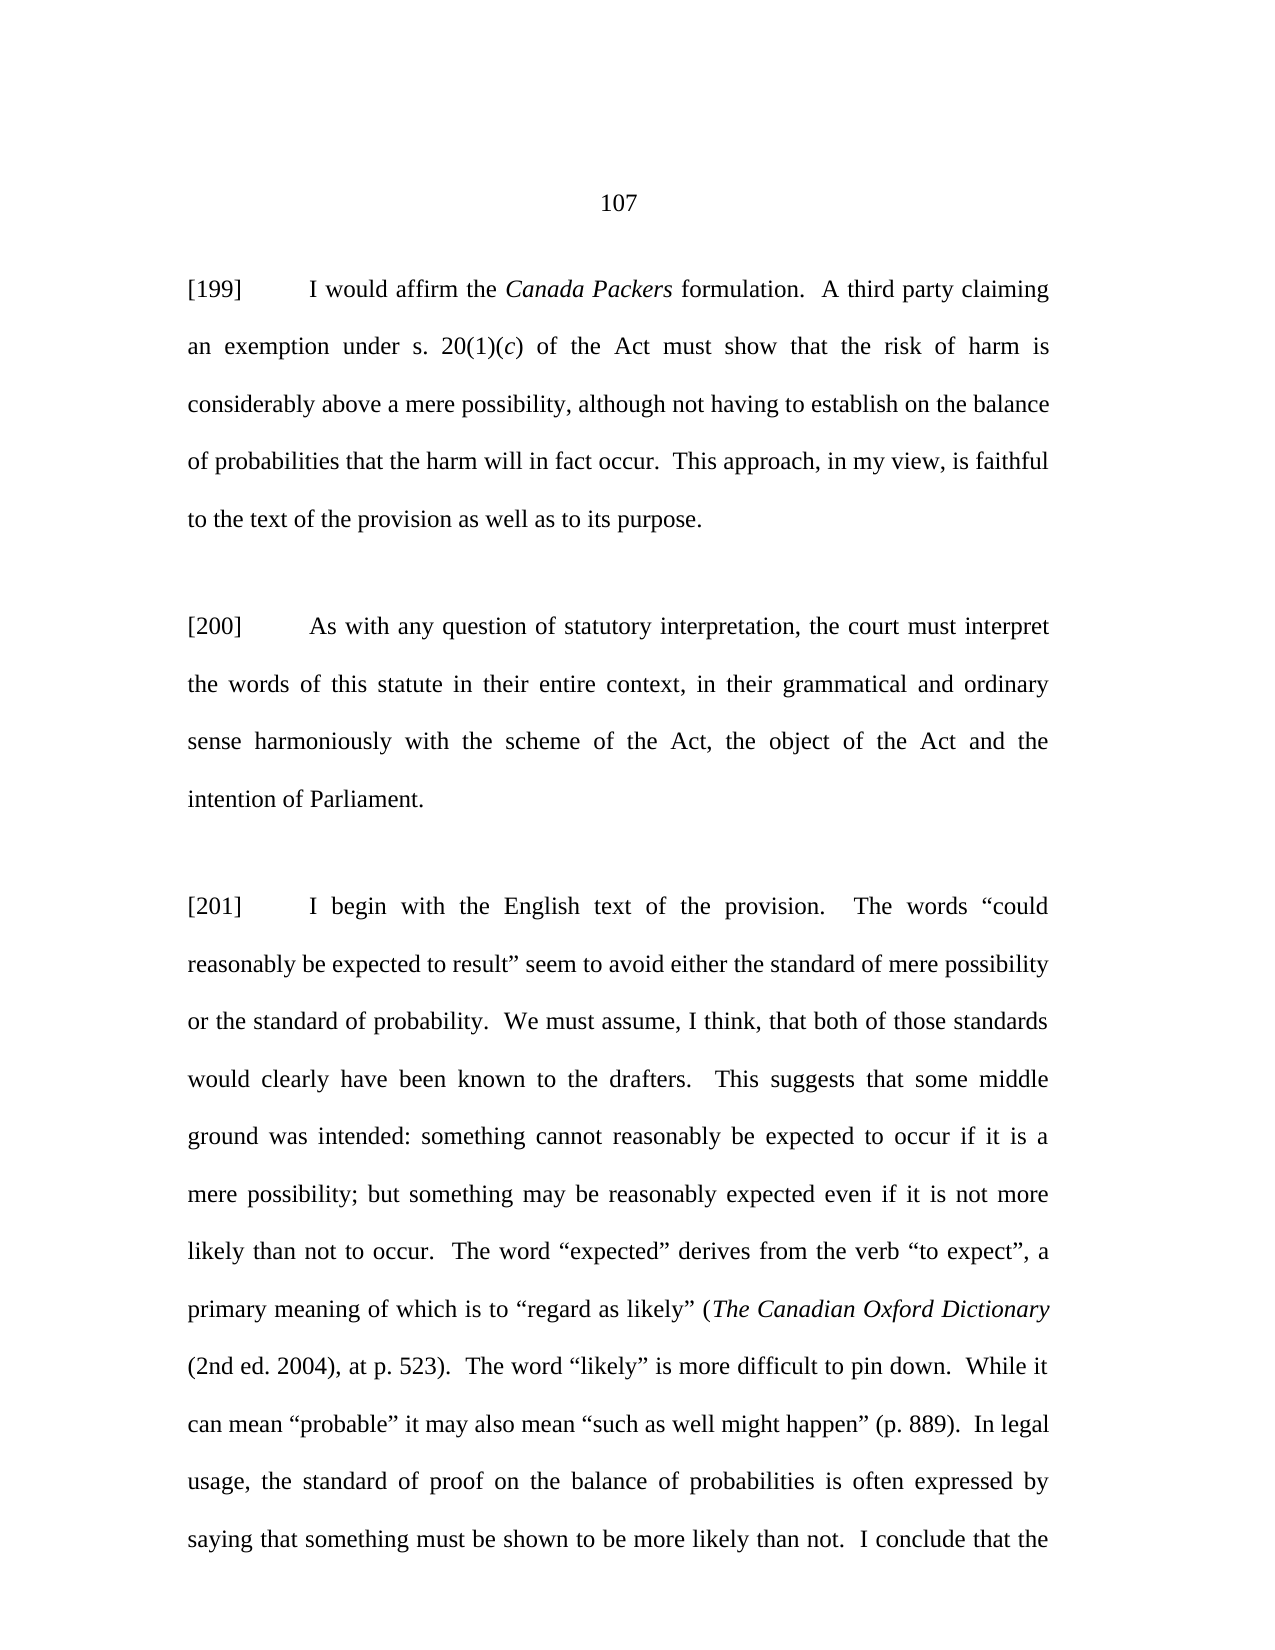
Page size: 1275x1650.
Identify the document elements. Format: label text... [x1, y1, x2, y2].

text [187, 891, 1050, 1553]
text I would affirm the Canada Packers formulation. A third party claiming an exemption under s. 20(1)(c) of the Act must show that the risk of harm is considerably above a mere possibility, although not having to establish on the balance of probabilities that the harm will in fact occur. This approach, in my view, is faithful to the text of the provision as well as to its purpose. [187, 274, 1050, 533]
text As with any question of statutory interpretation, the court must interpret the words of this statute in their entire context, in their grammatical and ordinary sense harmoniously with the scheme of the Act, the object of the Act and the intention of Parliament. [187, 611, 1050, 813]
